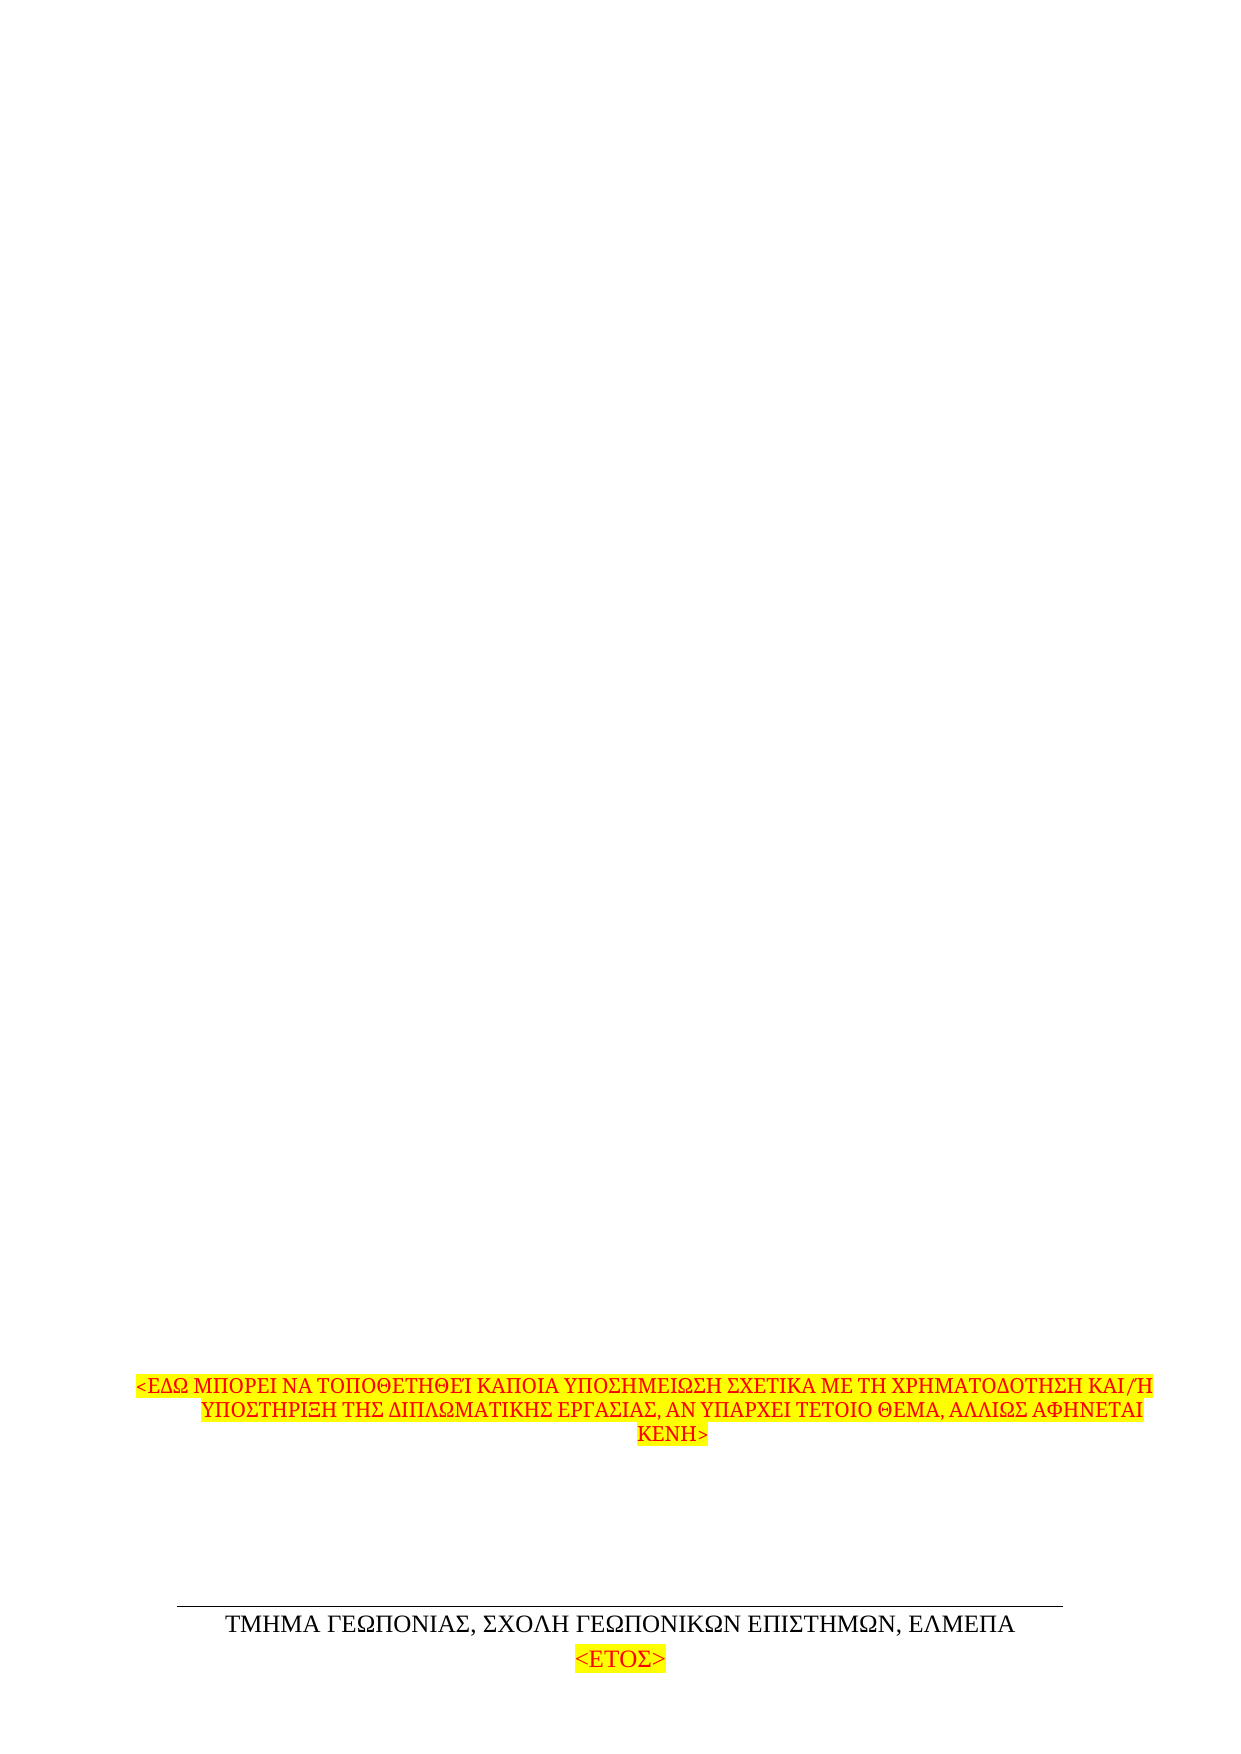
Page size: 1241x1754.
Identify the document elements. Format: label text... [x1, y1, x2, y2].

text <ΕΔΩ ΜΠΟΡΕΙ ΝΑ ΤΟΠΟΘΕΤΗΘΕΊ ΚΑΠΟΙΑ ΥΠΟΣΗΜΕΙΩΣΗ ΣΧΕΤΙΚΑ ΜΕ ΤΗ ΧΡΗΜΑΤΟΔΟΤΗΣΗ ΚΑΙ/Ή ΥΠΟΣΤΗΡΙΞΗ ΤΗΣ ΔΙΠΛΩΜΑΤΙΚΗΣ ΕΡΓΑΣΙΑΣ, ΑΝ ΥΠΑΡΧΕΙ ΤΕΤΟΙΟ ΘΕΜΑ, ΑΛΛΙΩΣ ΑΦΗΝΕΤΑΙ ΚΕΝΗ> [708, 1374, 1168, 1446]
text <ΕΔΩ ΜΠΟΡΕΙ ΝΑ ΤΟΠΟΘΕΤΗΘΕΊ ΚΑΠΟΙΑ ΥΠΟΣΗΜΕΙΩΣΗ ΣΧΕΤΙΚΑ ΜΕ ΤΗ ΧΡΗΜΑΤΟΔΟΤΗΣΗ ΚΑΙ/Ή ΥΠΟΣΤΗΡΙΞΗ ΤΗΣ ΔΙΠΛΩΜΑΤΙΚΗΣ ΕΡΓΑΣΙΑΣ, ΑΝ ΥΠΑΡΧΕΙ ΤΕΤΟΙΟ ΘΕΜΑ, ΑΛΛΙΩΣ ΑΦΗΝΕΤΑΙ ΚΕΝΗ> [121, 1374, 637, 1446]
